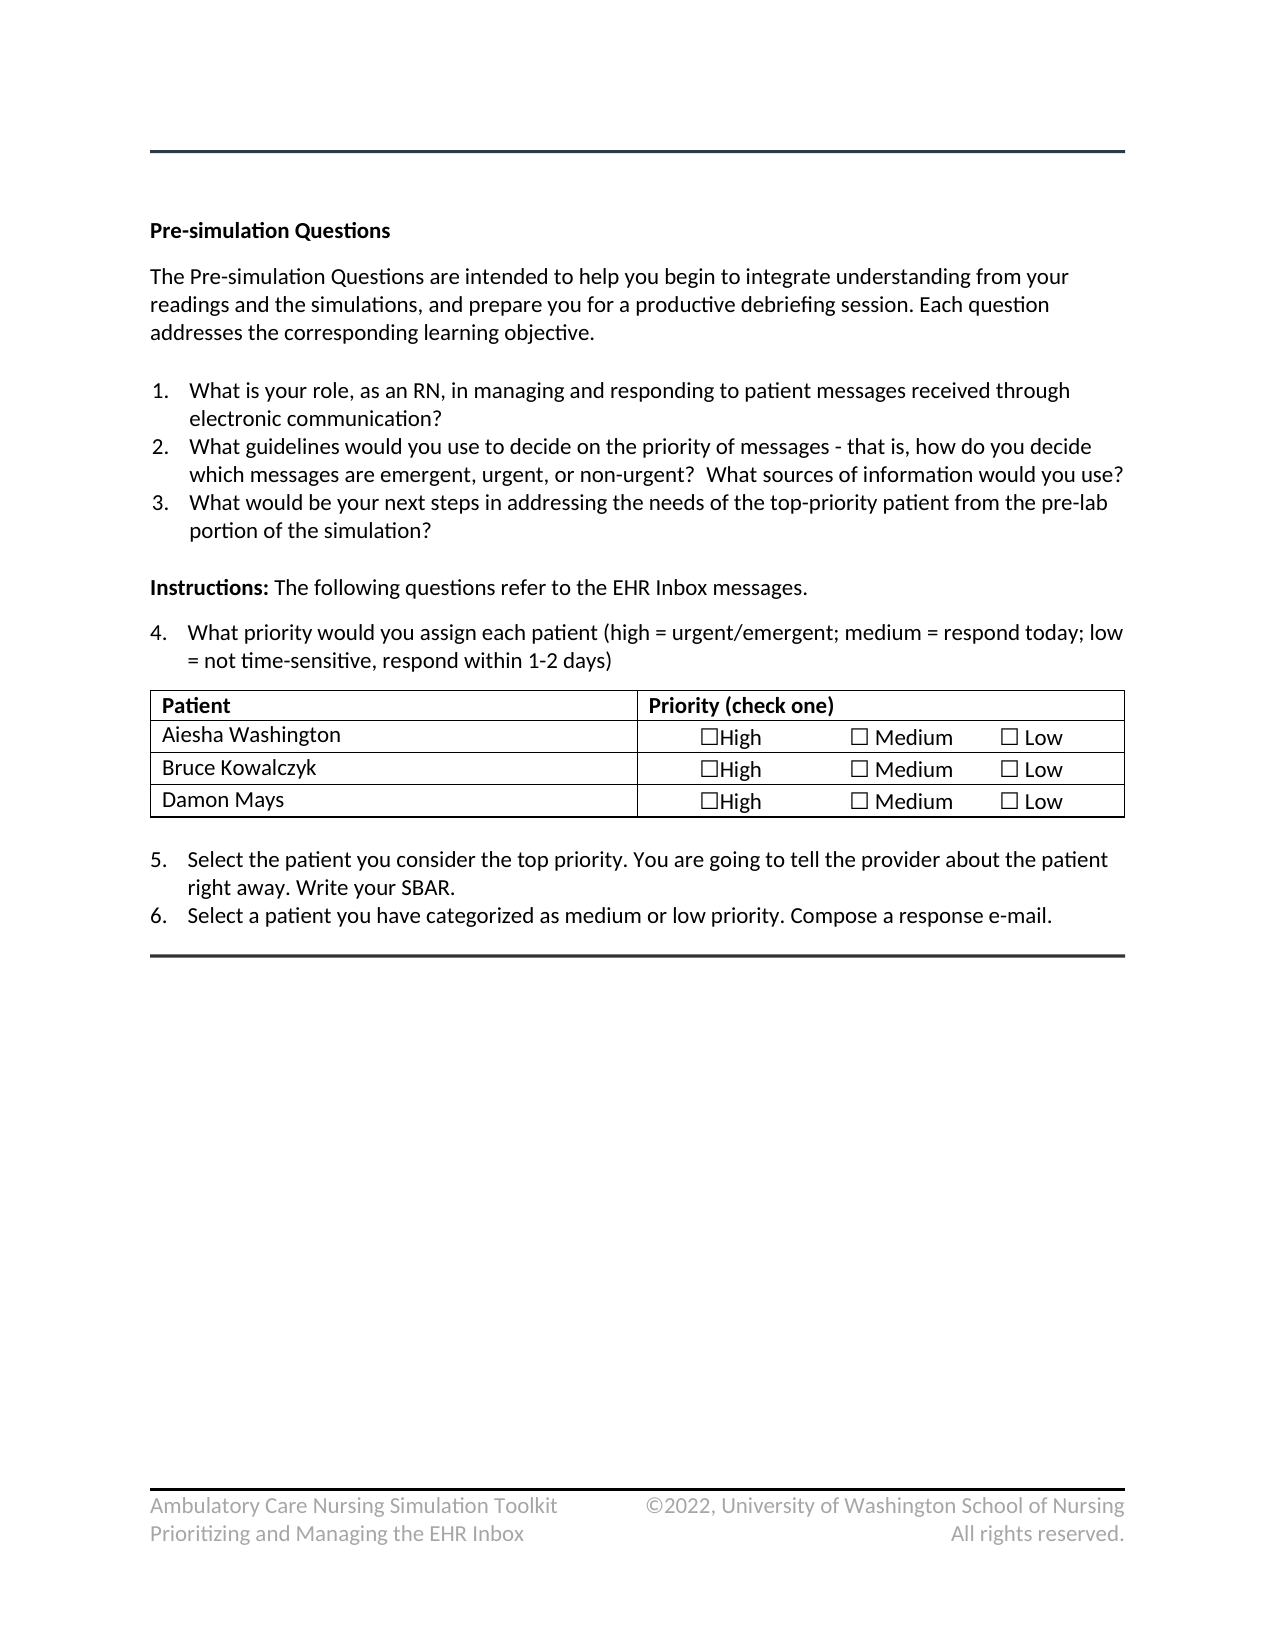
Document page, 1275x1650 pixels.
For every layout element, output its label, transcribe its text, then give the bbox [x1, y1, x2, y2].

table_header Patient [151, 691, 637, 719]
list What guidelines would you use to decide on the priority of messages - that is, how do you decide which messages are emergent, urgent, or non-urgent? What sources of information would you use? [152, 432, 1125, 488]
list Select the patient you consider the top priority. You are going to tell the provider about the patient right away. Write your SBAR. [150, 845, 1125, 901]
text Pre-simulation Questions [150, 216, 1125, 244]
table_cell High Medium Low [638, 785, 1124, 816]
text The Pre-simulation Questions are intended to help you begin to integrate understanding from your readings and the simulations, and prepare you for a productive debriefing session. Each question addresses the corresponding learning objective. [150, 262, 1125, 347]
table_cell High Medium Low [638, 753, 1124, 784]
list What is your role, as an RN, in managing and responding to patient messages received through electronic communication? [152, 376, 1125, 432]
table_cell High Medium Low [638, 721, 1124, 752]
list What would be your next steps in addressing the needs of the top-priority patient from the pre-lab portion of the simulation? [152, 488, 1125, 544]
table_cell Aiesha Washington [151, 721, 637, 752]
text Instructions: The following questions refer to the EHR Inbox messages. [150, 573, 1125, 601]
table_cell Damon Mays [151, 785, 637, 816]
table_cell Bruce Kowalczyk [151, 753, 637, 784]
list Select a patient you have categorized as medium or low priority. Compose a response e-mail. [150, 901, 1125, 929]
list What priority would you assign each patient (high = urgent/emergent; medium = respond today; low = not time-sensitive, respond within 1-2 days) [150, 618, 1125, 674]
table_header Priority (check one) [638, 691, 1124, 719]
